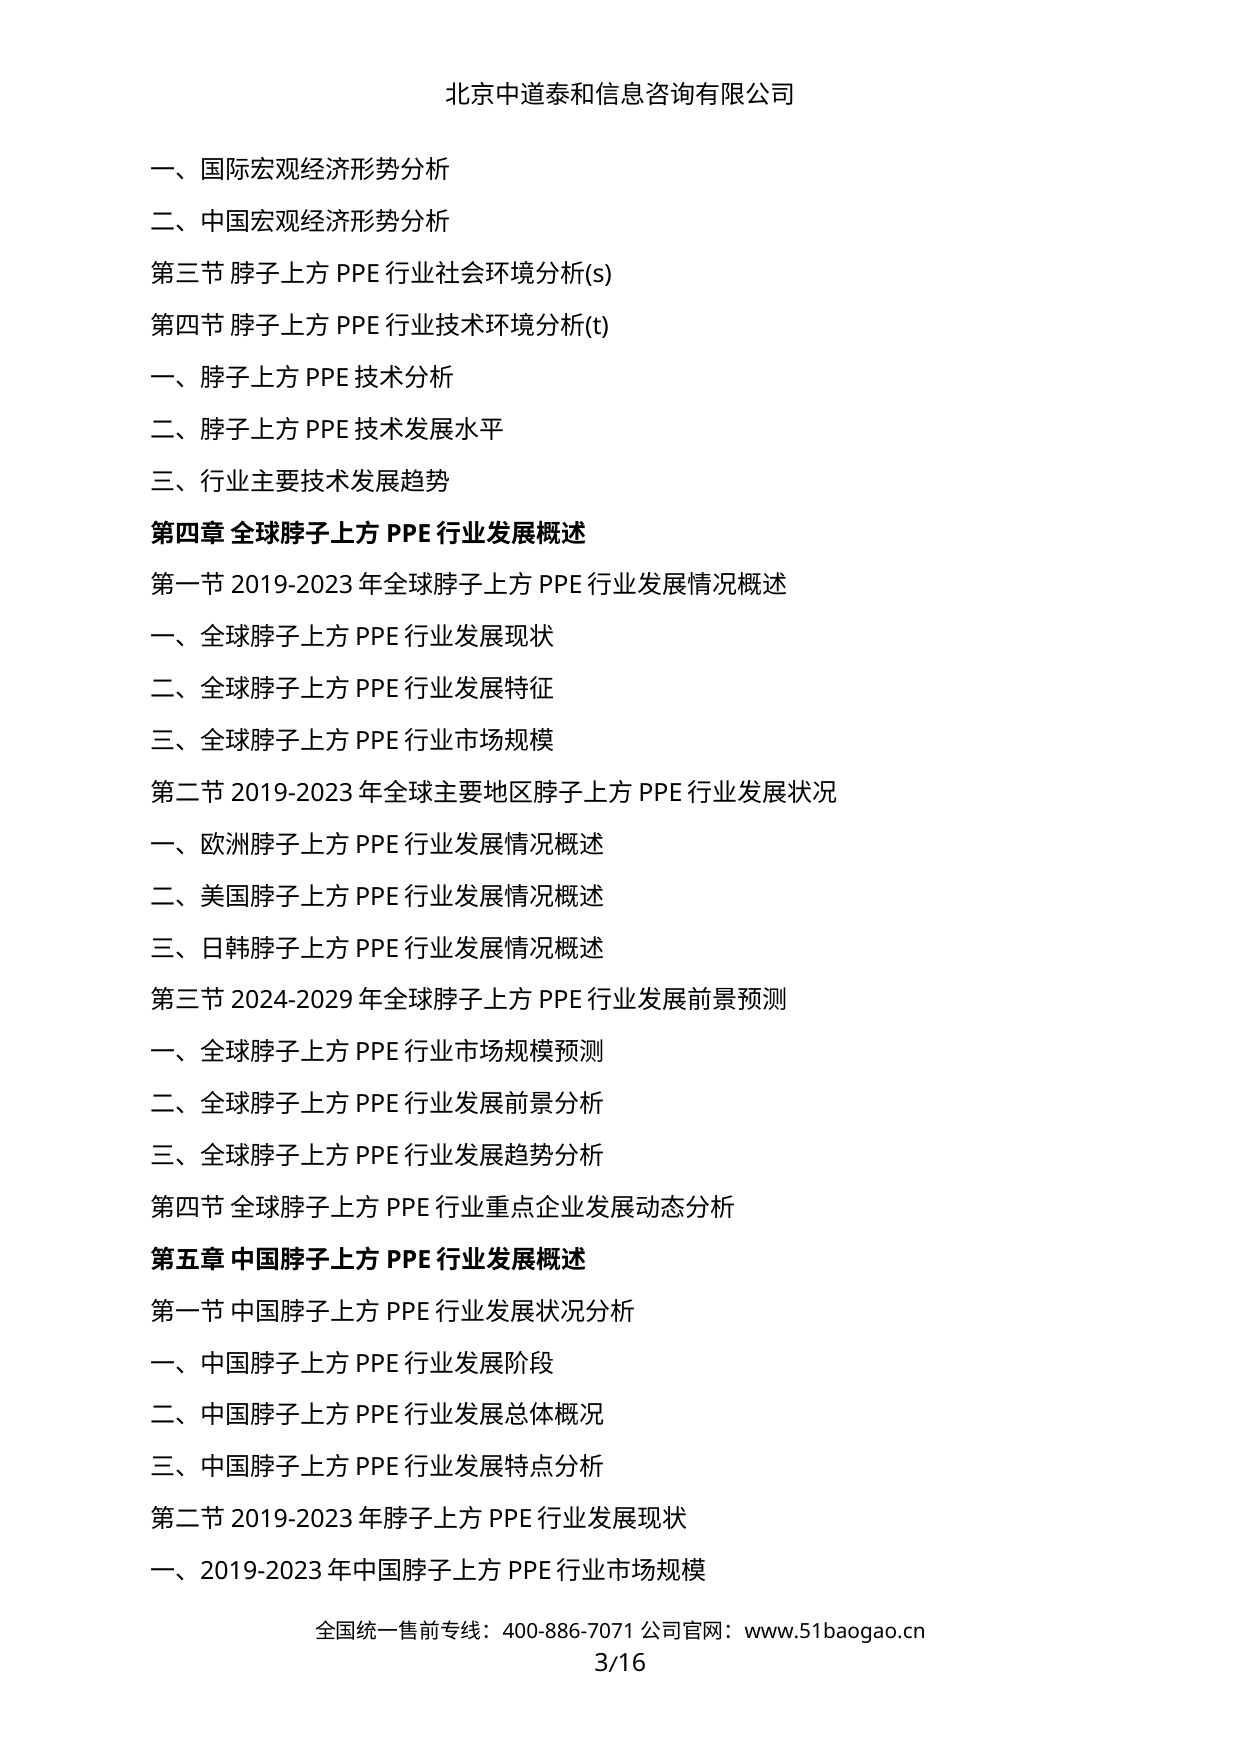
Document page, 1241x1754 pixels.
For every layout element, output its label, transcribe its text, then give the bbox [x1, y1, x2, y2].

text 第五章 中国脖子上方PPE行业发展概述 [150, 1239, 1090, 1276]
text 二、脖子上方PPE技术发展水平 [150, 409, 1090, 446]
text 一、中国脖子上方PPE行业发展阶段 [150, 1343, 1090, 1379]
text 三、全球脖子上方PPE行业发展趋势分析 [150, 1136, 1090, 1172]
text 三、全球脖子上方PPE行业市场规模 [150, 721, 1090, 757]
text 二、中国宏观经济形势分析 [150, 202, 1090, 238]
text 二、全球脖子上方PPE行业发展前景分析 [150, 1084, 1090, 1120]
text 第一节 2019-2023年全球脖子上方PPE行业发展情况概述 [150, 565, 1090, 601]
text 一、欧洲脖子上方PPE行业发展情况概述 [150, 824, 1090, 861]
text 二、美国脖子上方PPE行业发展情况概述 [150, 876, 1090, 912]
text 一、国际宏观经济形势分析 [150, 150, 1090, 186]
text 一、2019-2023年中国脖子上方PPE行业市场规模 [150, 1551, 1090, 1587]
text 二、中国脖子上方PPE行业发展总体概况 [150, 1395, 1090, 1431]
text 三、行业主要技术发展趋势 [150, 461, 1090, 497]
text 三、日韩脖子上方PPE行业发展情况概述 [150, 928, 1090, 964]
text 第四章 全球脖子上方PPE行业发展概述 [150, 513, 1090, 549]
text 二、全球脖子上方PPE行业发展特征 [150, 669, 1090, 705]
text 三、中国脖子上方PPE行业发展特点分析 [150, 1447, 1090, 1483]
text 第四节 脖子上方PPE行业技术环境分析(t) [150, 306, 1090, 342]
text 第一节 中国脖子上方PPE行业发展状况分析 [150, 1291, 1090, 1327]
text 第二节 2019-2023年脖子上方PPE行业发展现状 [150, 1499, 1090, 1535]
text 第三节 2024-2029年全球脖子上方PPE行业发展前景预测 [150, 980, 1090, 1016]
text 一、全球脖子上方PPE行业发展现状 [150, 617, 1090, 653]
text 一、全球脖子上方PPE行业市场规模预测 [150, 1032, 1090, 1068]
text 第二节 2019-2023年全球主要地区脖子上方PPE行业发展状况 [150, 772, 1090, 809]
text 第三节 脖子上方PPE行业社会环境分析(s) [150, 254, 1090, 290]
text 一、脖子上方PPE技术分析 [150, 357, 1090, 394]
text 第四节 全球脖子上方PPE行业重点企业发展动态分析 [150, 1187, 1090, 1224]
